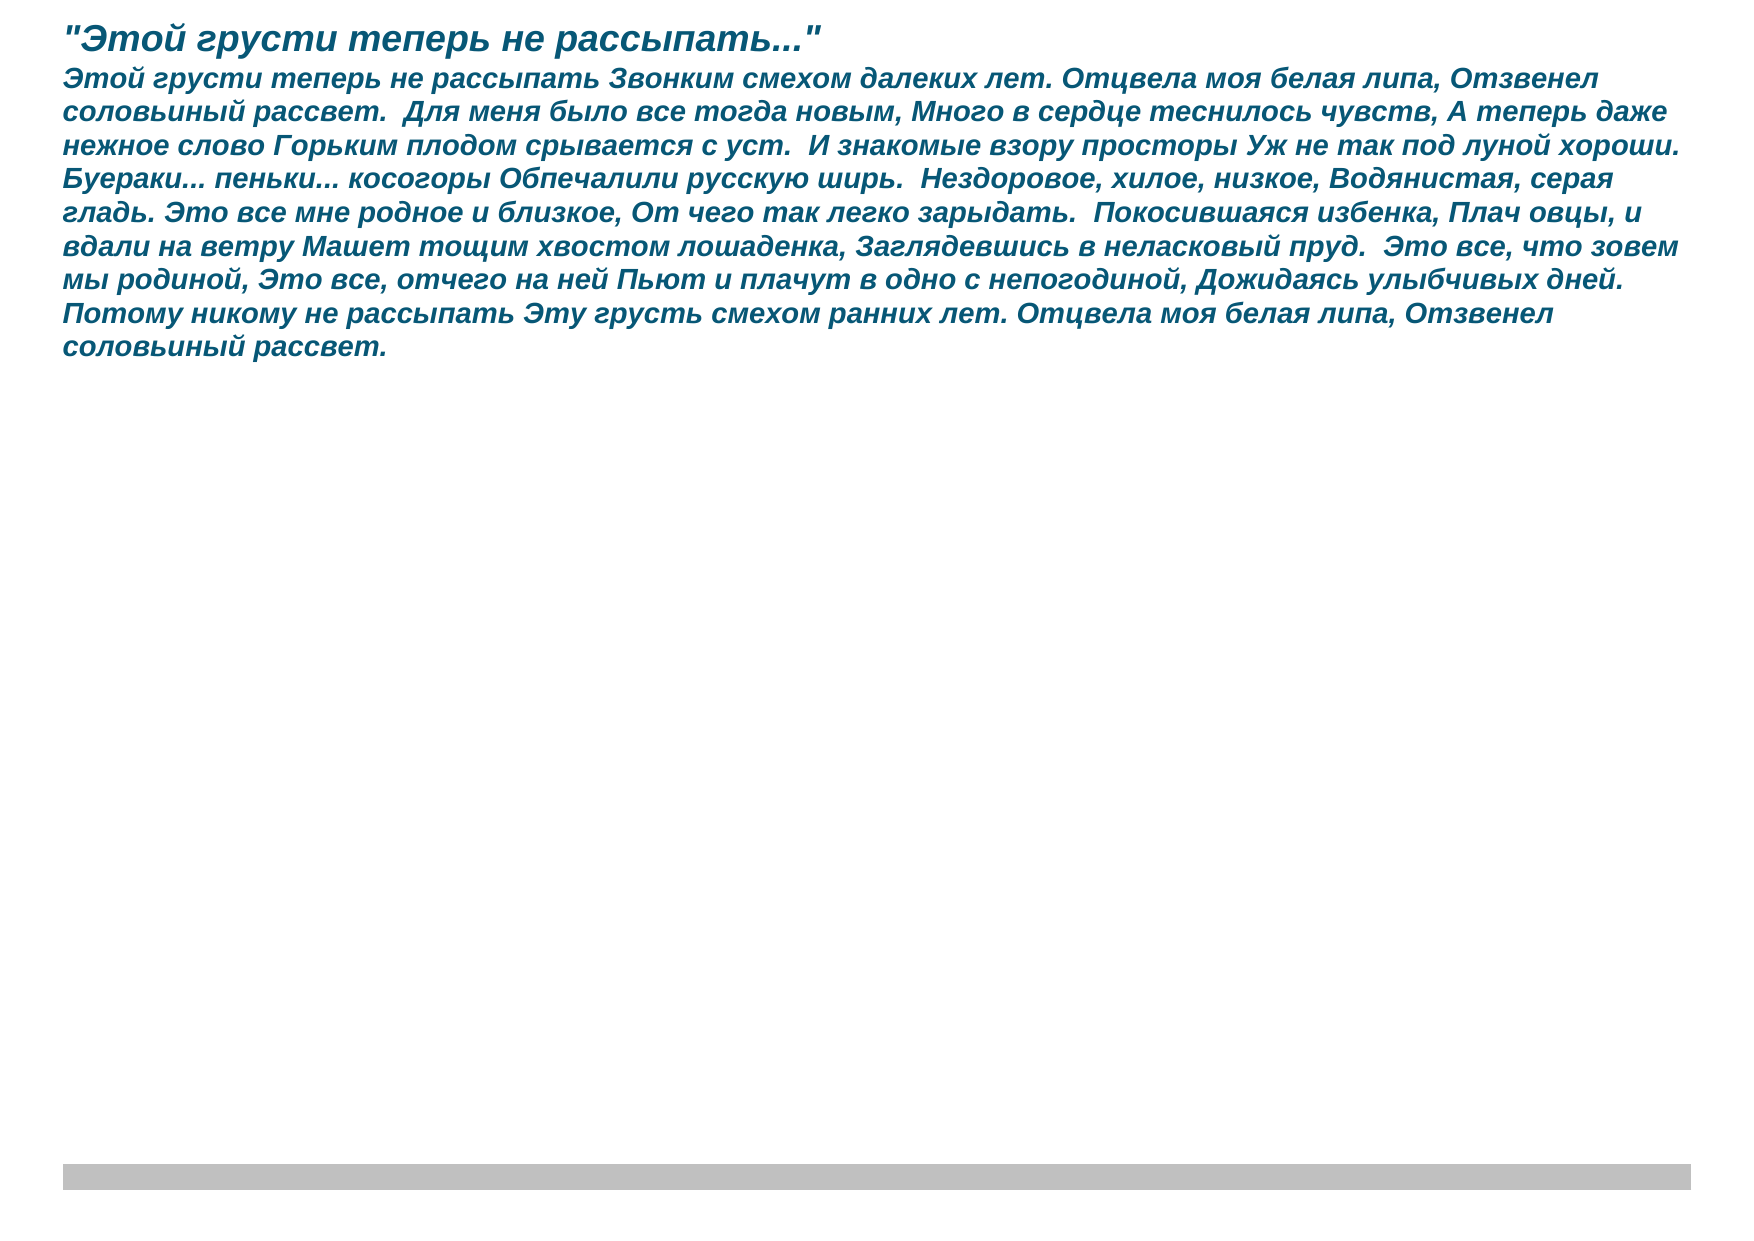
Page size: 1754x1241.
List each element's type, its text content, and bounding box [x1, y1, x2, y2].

subtitle "Этой грусти теперь не рассыпать..." [62, 17, 1691, 60]
text Этой грусти теперь не рассыпать [62, 61, 1691, 363]
